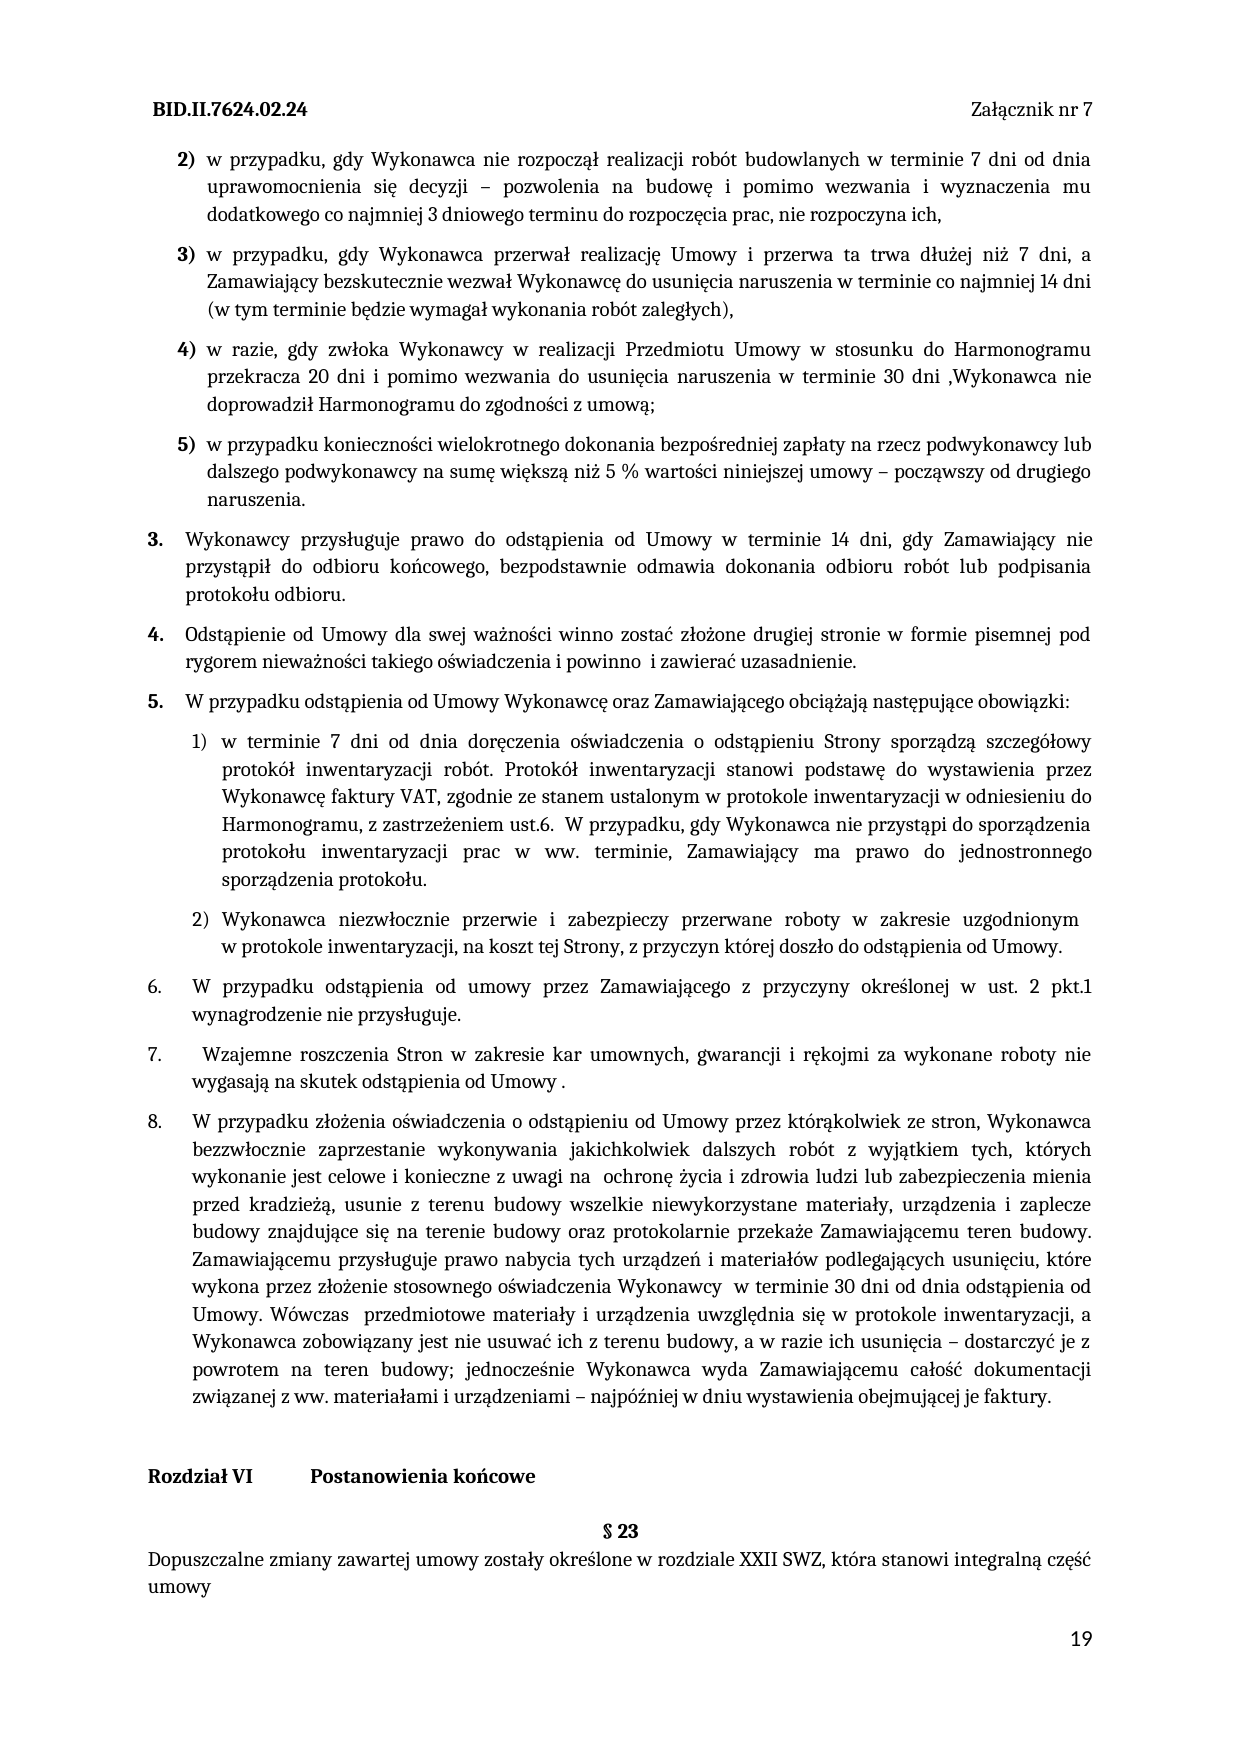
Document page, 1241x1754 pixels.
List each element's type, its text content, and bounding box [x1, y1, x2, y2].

list Wykonawca niezwłocznie przerwie i zabezpieczy przerwane roboty w zakresie uzgodnionym w protokole inwentaryzacji, na koszt tej Strony, z przyczyn której doszło do odstąpienia od Umowy. [192, 908, 1092, 959]
list w terminie 7 dni od dnia doręczenia oświadczenia o odstąpieniu Strony sporządzą szczegółowy protokół inwentaryzacji robót. Protokół inwentaryzacji stanowi podstawę do wystawienia przez Wykonawcę faktury VAT, zgodnie ze stanem ustalonym w protokole inwentaryzacji w odniesieniu do Harmonogramu, z zastrzeżeniem ust.6. W przypadku, gdy Wykonawca nie przystąpi do sporządzenia protokołu inwentaryzacji prac w ww. terminie, Zamawiający ma prawo do jednostronnego sporządzenia protokołu. [192, 730, 1092, 892]
text 7. Wzajemne roszczenia Stron w zakresie kar umownych, gwarancji i rękojmi za wykonane roboty nie wygasają na skutek odstąpienia od Umowy . [148, 1043, 1092, 1094]
list w przypadku konieczności wielokrotnego dokonania bezpośredniej zapłaty na rzecz podwykonawcy lub dalszego podwykonawcy na sumę większą niż 5 % wartości niniejszej umowy – począwszy od drugiego naruszenia. [177, 433, 1092, 512]
text Rozdział VI Postanowienia końcowe [148, 1465, 1092, 1489]
list w przypadku, gdy Wykonawca nie rozpoczął realizacji robót budowlanych w terminie 7 dni od dnia uprawomocnienia się decyzji – pozwolenia na budowę i pomimo wezwania i wyznaczenia mu dodatkowego co najmniej 3 dniowego terminu do rozpoczęcia prac, nie rozpoczyna ich, [177, 148, 1092, 227]
text 8. W przypadku złożenia oświadczenia o odstąpieniu od Umowy przez którąkolwiek ze stron, Wykonawca bezzwłocznie zaprzestanie wykonywania jakichkolwiek dalszych robót z wyjątkiem tych, których wykonanie jest celowe i konieczne z uwagi na ochronę życia i zdrowia ludzi lub zabezpieczenia mienia przed kradzieżą, usunie z terenu budowy wszelkie niewykorzystane materiały, urządzenia i zaplecze budowy znajdujące się na terenie budowy oraz protokolarnie przekaże Zamawiającemu teren budowy. Zamawiającemu przysługuje prawo nabycia tych urządzeń i materiałów podlegających usunięciu, które wykona przez złożenie stosownego oświadczenia Wykonawcy w terminie 30 dni od dnia odstąpienia od Umowy. Wówczas przedmiotowe materiały i urządzenia uwzględnia się w protokole inwentaryzacji, a Wykonawca zobowiązany jest nie usuwać ich z terenu budowy, a w razie ich usunięcia – dostarczyć je z powrotem na teren budowy; jednocześnie Wykonawca wyda Zamawiającemu całość dokumentacji związanej z ww. materiałami i urządzeniami – najpóźniej w dniu wystawienia obejmującej je faktury. [148, 1110, 1092, 1409]
list W przypadku odstąpienia od Umowy Wykonawcę oraz Zamawiającego obciążają następujące obowiązki: [148, 690, 1092, 714]
text 6. W przypadku odstąpienia od umowy przez Zamawiającego z przyczyny określonej w ust. 2 pkt.1 wynagrodzenie nie przysługuje. [148, 975, 1092, 1027]
list Wykonawcy przysługuje prawo do odstąpienia od Umowy w terminie 14 dni, gdy Zamawiający nie przystąpił do odbioru końcowego, bezpodstawnie odmawia dokonania odbioru robót lub podpisania protokołu odbioru. [148, 528, 1092, 607]
list w razie, gdy zwłoka Wykonawcy w realizacji Przedmiotu Umowy w stosunku do Harmonogramu przekracza 20 dni i pomimo wezwania do usunięcia naruszenia w terminie 30 dni ,Wykonawca nie doprowadził Harmonogramu do zgodności z umową; [177, 338, 1092, 417]
text § 23 [148, 1520, 1092, 1544]
list w przypadku, gdy Wykonawca przerwał realizację Umowy i przerwa ta trwa dłużej niż 7 dni, a Zamawiający bezskutecznie wezwał Wykonawcę do usunięcia naruszenia w terminie co najmniej 14 dni (w tym terminie będzie wymagał wykonania robót zaległych), [177, 243, 1092, 322]
list Odstąpienie od Umowy dla swej ważności winno zostać złożone drugiej stronie w formie pisemnej pod rygorem nieważności takiego oświadczenia i powinno i zawierać uzasadnienie. [148, 623, 1092, 674]
text Dopuszczalne zmiany zawartej umowy zostały określone w rozdziale XXII SWZ, która stanowi integralną część umowy [148, 1548, 1092, 1599]
